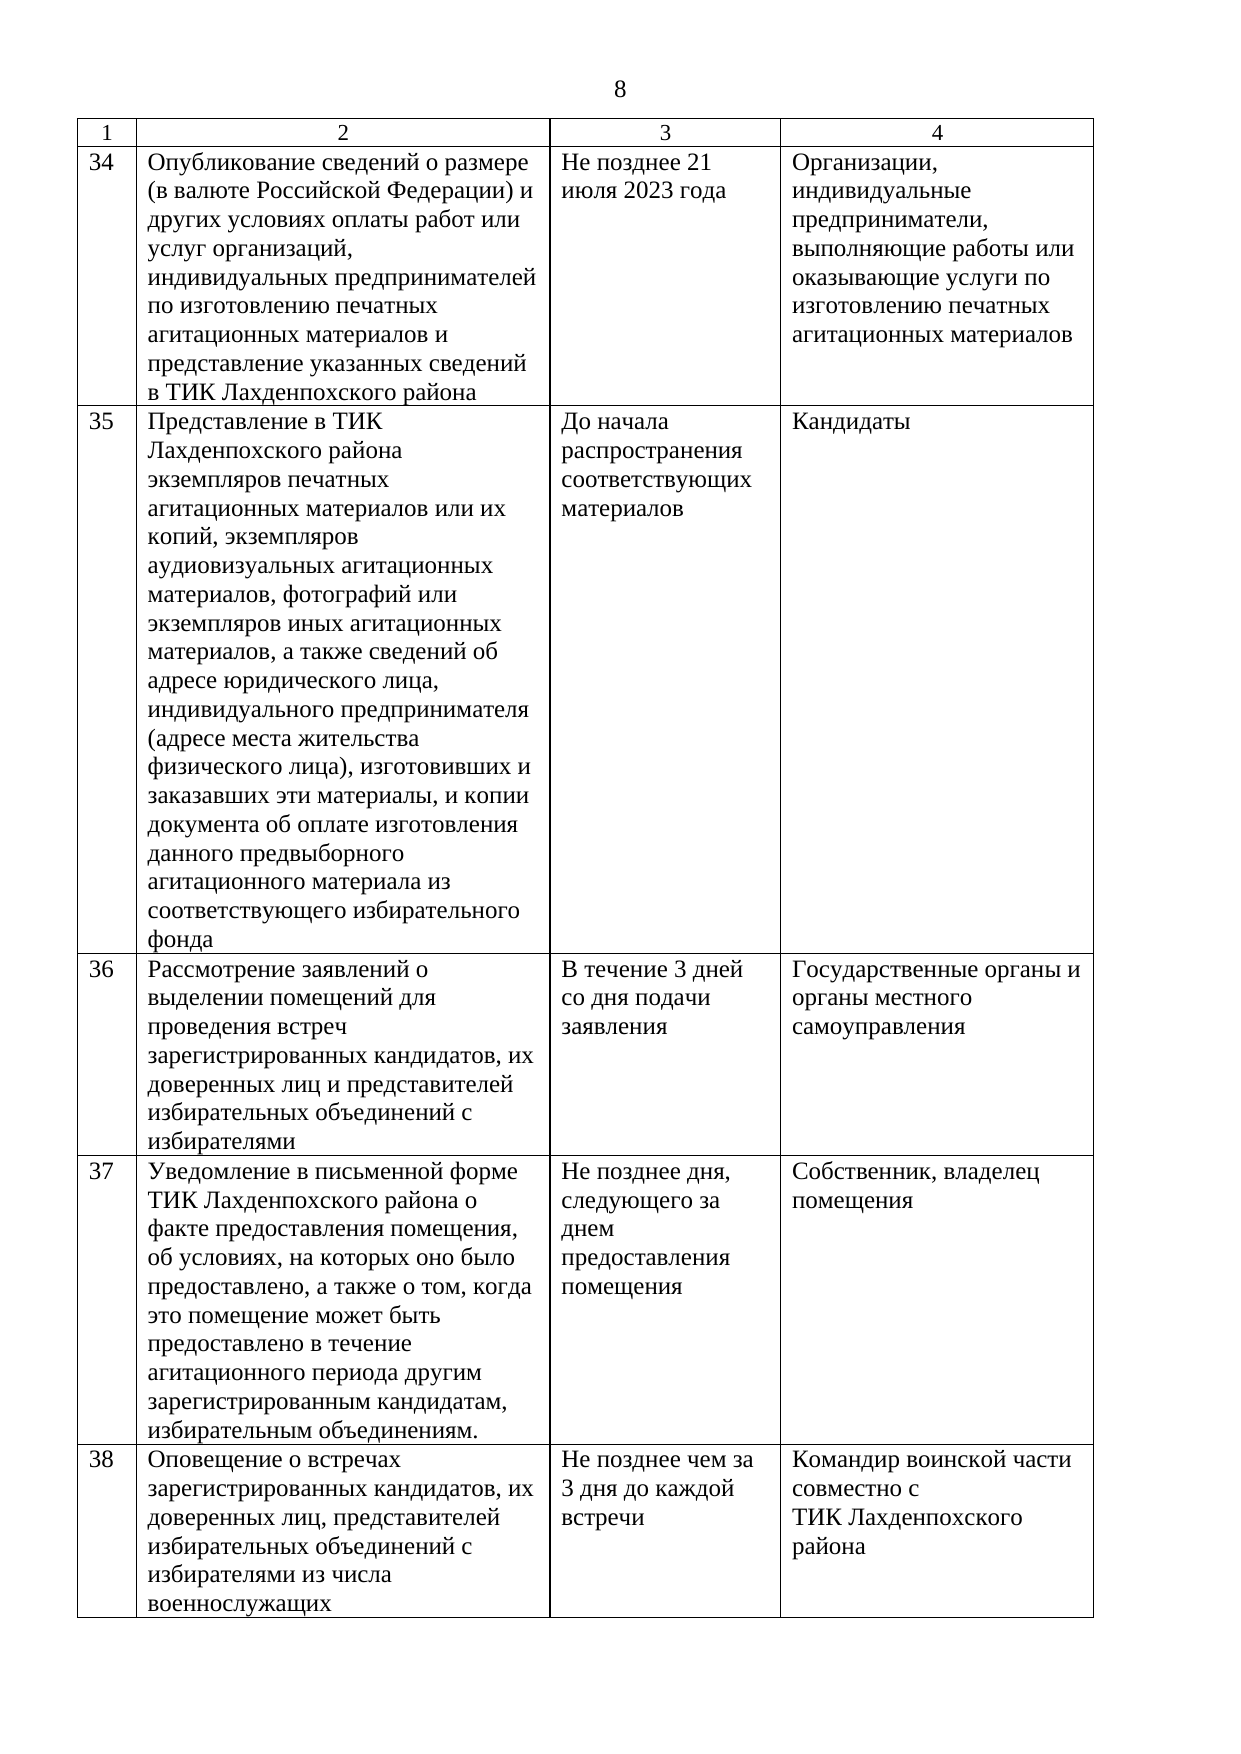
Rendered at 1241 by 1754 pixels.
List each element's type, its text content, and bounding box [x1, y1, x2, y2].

table_cell Рассмотрение заявлений о выделении помещений для проведения встреч зарегистрированных кандидатов, их доверенных лиц и представителей избирательных объединений с избирателями [137, 954, 549, 1155]
table_cell Государственные органы и органы местного самоуправления [781, 954, 1093, 1155]
table_cell 34 [78, 147, 136, 405]
table_header 2 [137, 119, 549, 146]
table_cell Не позднее чем за 3 дня до каждой встречи [551, 1445, 780, 1617]
table_cell Представление в ТИК Лахденпохского района экземпляров печатных агитационных материалов или их копий, экземпляров аудиовизуальных агитационных материалов, фотографий или экземпляров иных агитационных материалов, а также сведений об адресе юридического лица, индивидуального предпринимателя (адресе места жительства физического лица), изготовивших и заказавших эти материалы, и копии документа об оплате изготовления данного предвыборного агитационного материала из соответствующего избирательного фонда [137, 406, 549, 953]
table_cell Собственник, владелец помещения [781, 1156, 1093, 1443]
table_cell Не позднее дня, следующего за днем предоставления помещения [551, 1156, 780, 1443]
table_cell Командир воинской части совместно с ТИК Лахденпохского района [781, 1445, 1093, 1617]
table_cell Оповещение о встречах зарегистрированных кандидатов, их доверенных лиц, представителей избирательных объединений с избирателями из числа военнослужащих [137, 1445, 549, 1617]
table_cell Не позднее 21 июля 2023 года [551, 147, 780, 405]
table_header 1 [78, 119, 136, 146]
table_header 3 [551, 119, 780, 146]
table_cell Опубликование сведений о размере (в валюте Российской Федерации) и других условиях оплаты работ или услуг организаций, индивидуальных предпринимателей по изготовлению печатных агитационных материалов и представление указанных сведений в ТИК Лахденпохского района [137, 147, 549, 405]
table_cell В течение 3 дней со дня подачи заявления [551, 954, 780, 1155]
table_cell 36 [78, 954, 136, 1155]
table_header 4 [781, 119, 1093, 146]
table_cell Кандидаты [781, 406, 1093, 953]
table_cell Уведомление в письменной форме ТИК Лахденпохского района о факте предоставления помещения, об условиях, на которых оно было предоставлено, а также о том, когда это помещение может быть предоставлено в течение агитационного периода другим зарегистрированным кандидатам, избирательным объединениям. [137, 1156, 549, 1443]
table_cell Организации, индивидуальные предприниматели, выполняющие работы или оказывающие услуги по изготовлению печатных агитационных материалов [781, 147, 1093, 405]
table_cell 35 [78, 406, 136, 953]
table_cell 37 [78, 1156, 136, 1443]
table_cell 38 [78, 1445, 136, 1617]
table_cell До начала распространения соответствующих материалов [551, 406, 780, 953]
